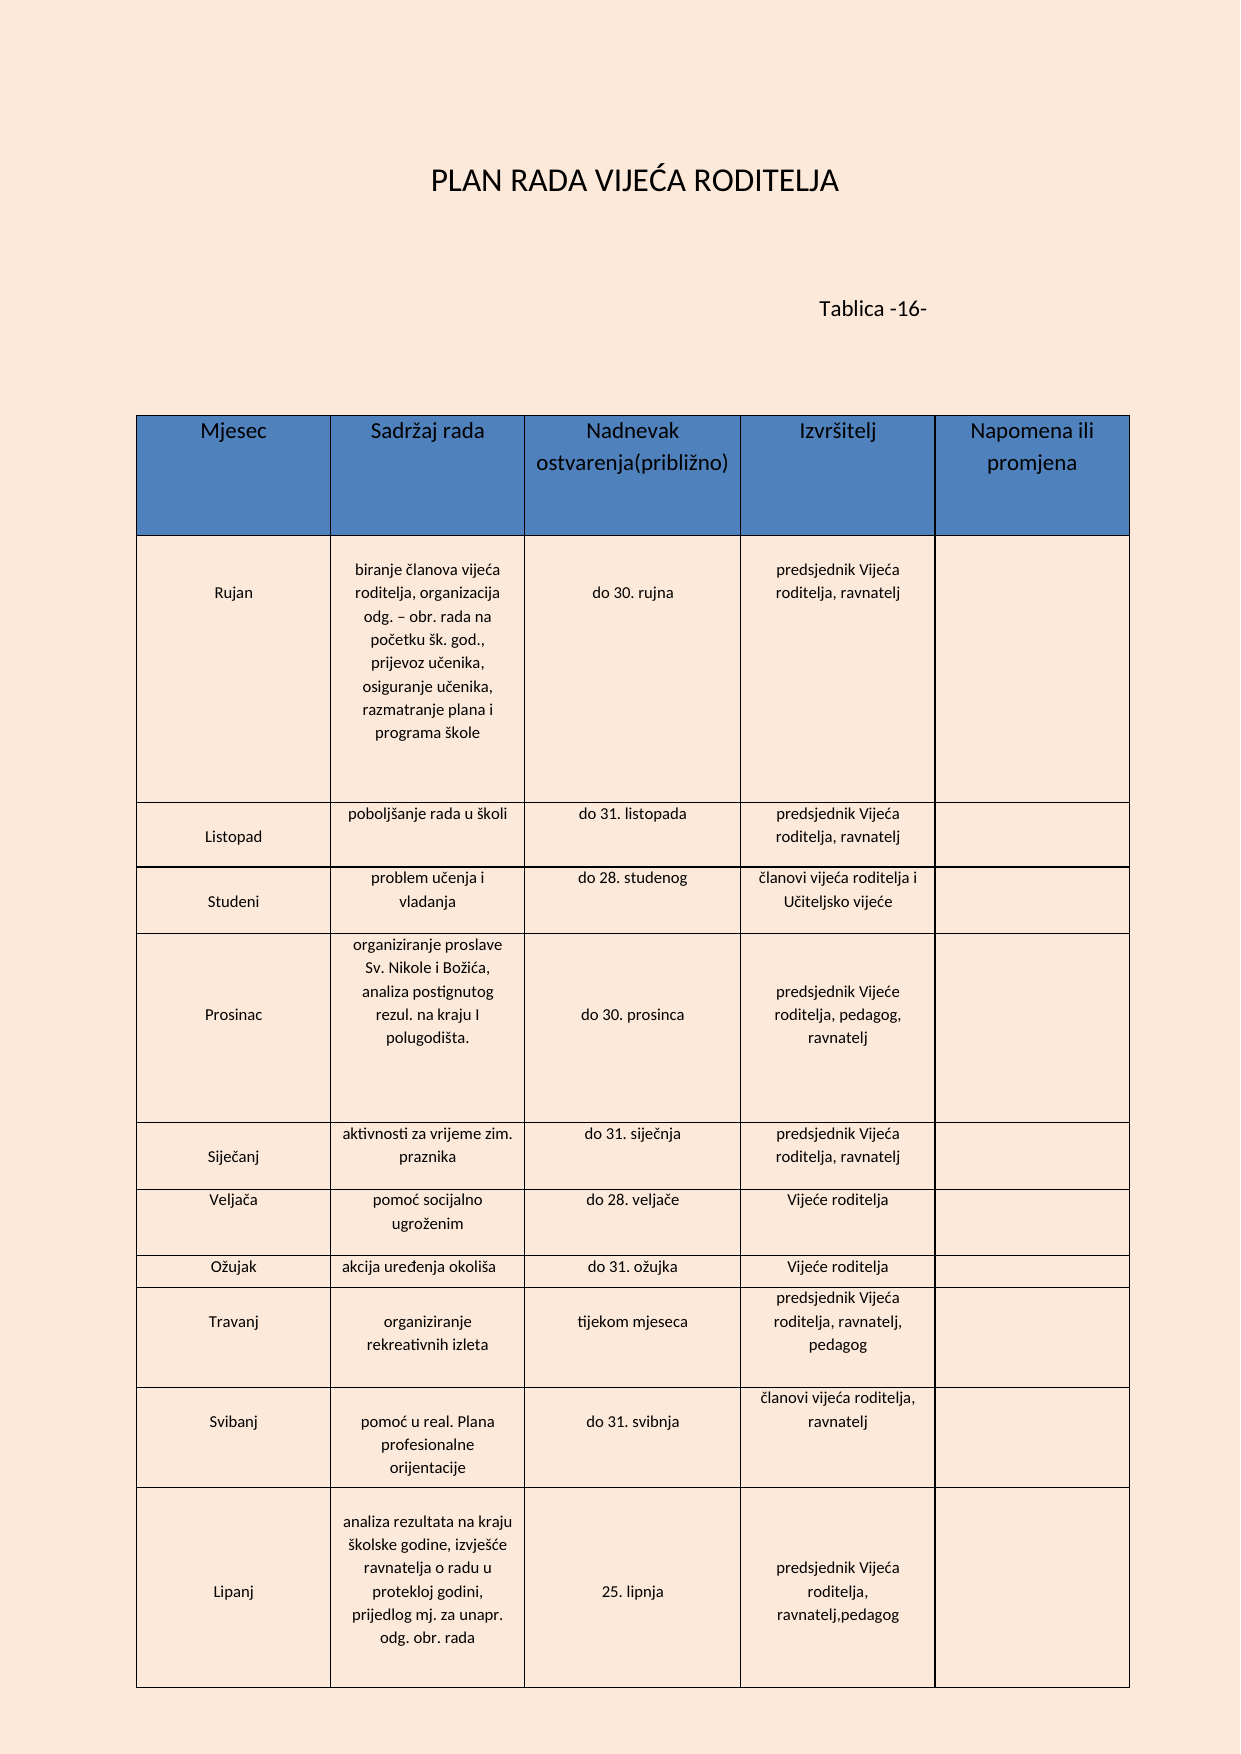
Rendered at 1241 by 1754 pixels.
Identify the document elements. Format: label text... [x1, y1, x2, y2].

table_cell [936, 1256, 1129, 1287]
table_cell [936, 803, 1129, 866]
table_cell predsjednik Vijeća roditelja, ravnatelj,pedagog [741, 1488, 934, 1687]
table_cell poboljšanje rada u školi [331, 803, 524, 866]
table_cell [936, 1288, 1129, 1387]
table_cell Studeni [137, 868, 330, 933]
table_cell [936, 1488, 1129, 1687]
table_cell organiziranje rekreativnih izleta [331, 1288, 524, 1387]
table_cell [936, 868, 1129, 933]
table_cell predsjednik Vijeća roditelja, ravnatelj, pedagog [741, 1288, 934, 1387]
table_cell Vijeće roditelja [741, 1256, 934, 1287]
table_cell do 30. prosinca [525, 934, 740, 1122]
text PLAN RADA VIJEĆA RODITELJA [148, 159, 1122, 199]
table_cell Vijeće roditelja [741, 1190, 934, 1255]
table_header Napomena ili promjena [936, 416, 1129, 535]
table_cell Svibanj [137, 1388, 330, 1487]
table_cell pomoć socijalno ugroženim [331, 1190, 524, 1255]
table_cell predsjednik Vijeća roditelja, ravnatelj [741, 536, 934, 802]
table_cell analiza rezultata na kraju školske godine, izvješće ravnatelja o radu u protekloj godini, prijedlog mj. za unapr. odg. obr. rada [331, 1488, 524, 1687]
table_cell predsjednik Vijeća roditelja, ravnatelj [741, 1123, 934, 1189]
table_cell organiziranje proslave Sv. Nikole i Božića, analiza postignutog rezul. na kraju I polugodišta. [331, 934, 524, 1122]
table_cell biranje članova vijeća roditelja, organizacija odg. – obr. rada na početku šk. god., prijevoz učenika, osiguranje učenika, razmatranje plana i programa škole [331, 536, 524, 802]
table_cell 25. lipnja [525, 1488, 740, 1687]
table_cell pomoć u real. Plana profesionalne orijentacije [331, 1388, 524, 1487]
table_header Nadnevak ostvarenja(približno) [525, 416, 740, 535]
table_cell [936, 1388, 1129, 1487]
table_cell Travanj [137, 1288, 330, 1387]
table_cell do 30. rujna [525, 536, 740, 802]
table_cell [936, 1123, 1129, 1189]
table_cell Ožujak [137, 1256, 330, 1287]
table_cell do 28. studenog [525, 868, 740, 933]
table_cell Listopad [137, 803, 330, 866]
table_cell do 31. listopada [525, 803, 740, 866]
table_cell Siječanj [137, 1123, 330, 1189]
table_cell do 31. svibnja [525, 1388, 740, 1487]
table_cell [936, 1190, 1129, 1255]
table_cell do 31. siječnja [525, 1123, 740, 1189]
table_header Izvršitelj [741, 416, 934, 535]
table_cell problem učenja i vladanja [331, 868, 524, 933]
text Tablica -16- [148, 294, 1122, 322]
table_cell predsjednik Vijeće roditelja, pedagog, ravnatelj [741, 934, 934, 1122]
table_cell [936, 536, 1129, 802]
table_cell Rujan [137, 536, 330, 802]
table_cell predsjednik Vijeća roditelja, ravnatelj [741, 803, 934, 866]
table_cell članovi vijeća roditelja, ravnatelj [741, 1388, 934, 1487]
table_cell Prosinac [137, 934, 330, 1122]
table_cell do 28. veljače [525, 1190, 740, 1255]
table_cell Veljača [137, 1190, 330, 1255]
table_header Mjesec [137, 416, 330, 535]
table_cell do 31. ožujka [525, 1256, 740, 1287]
table_cell aktivnosti za vrijeme zim. praznika [331, 1123, 524, 1189]
table_cell Lipanj [137, 1488, 330, 1687]
table_cell tijekom mjeseca [525, 1288, 740, 1387]
table_cell članovi vijeća roditelja i Učiteljsko vijeće [741, 868, 934, 933]
table_cell [936, 934, 1129, 1122]
table_cell akcija uređenja okoliša [331, 1256, 524, 1287]
table_header Sadržaj rada [331, 416, 524, 535]
